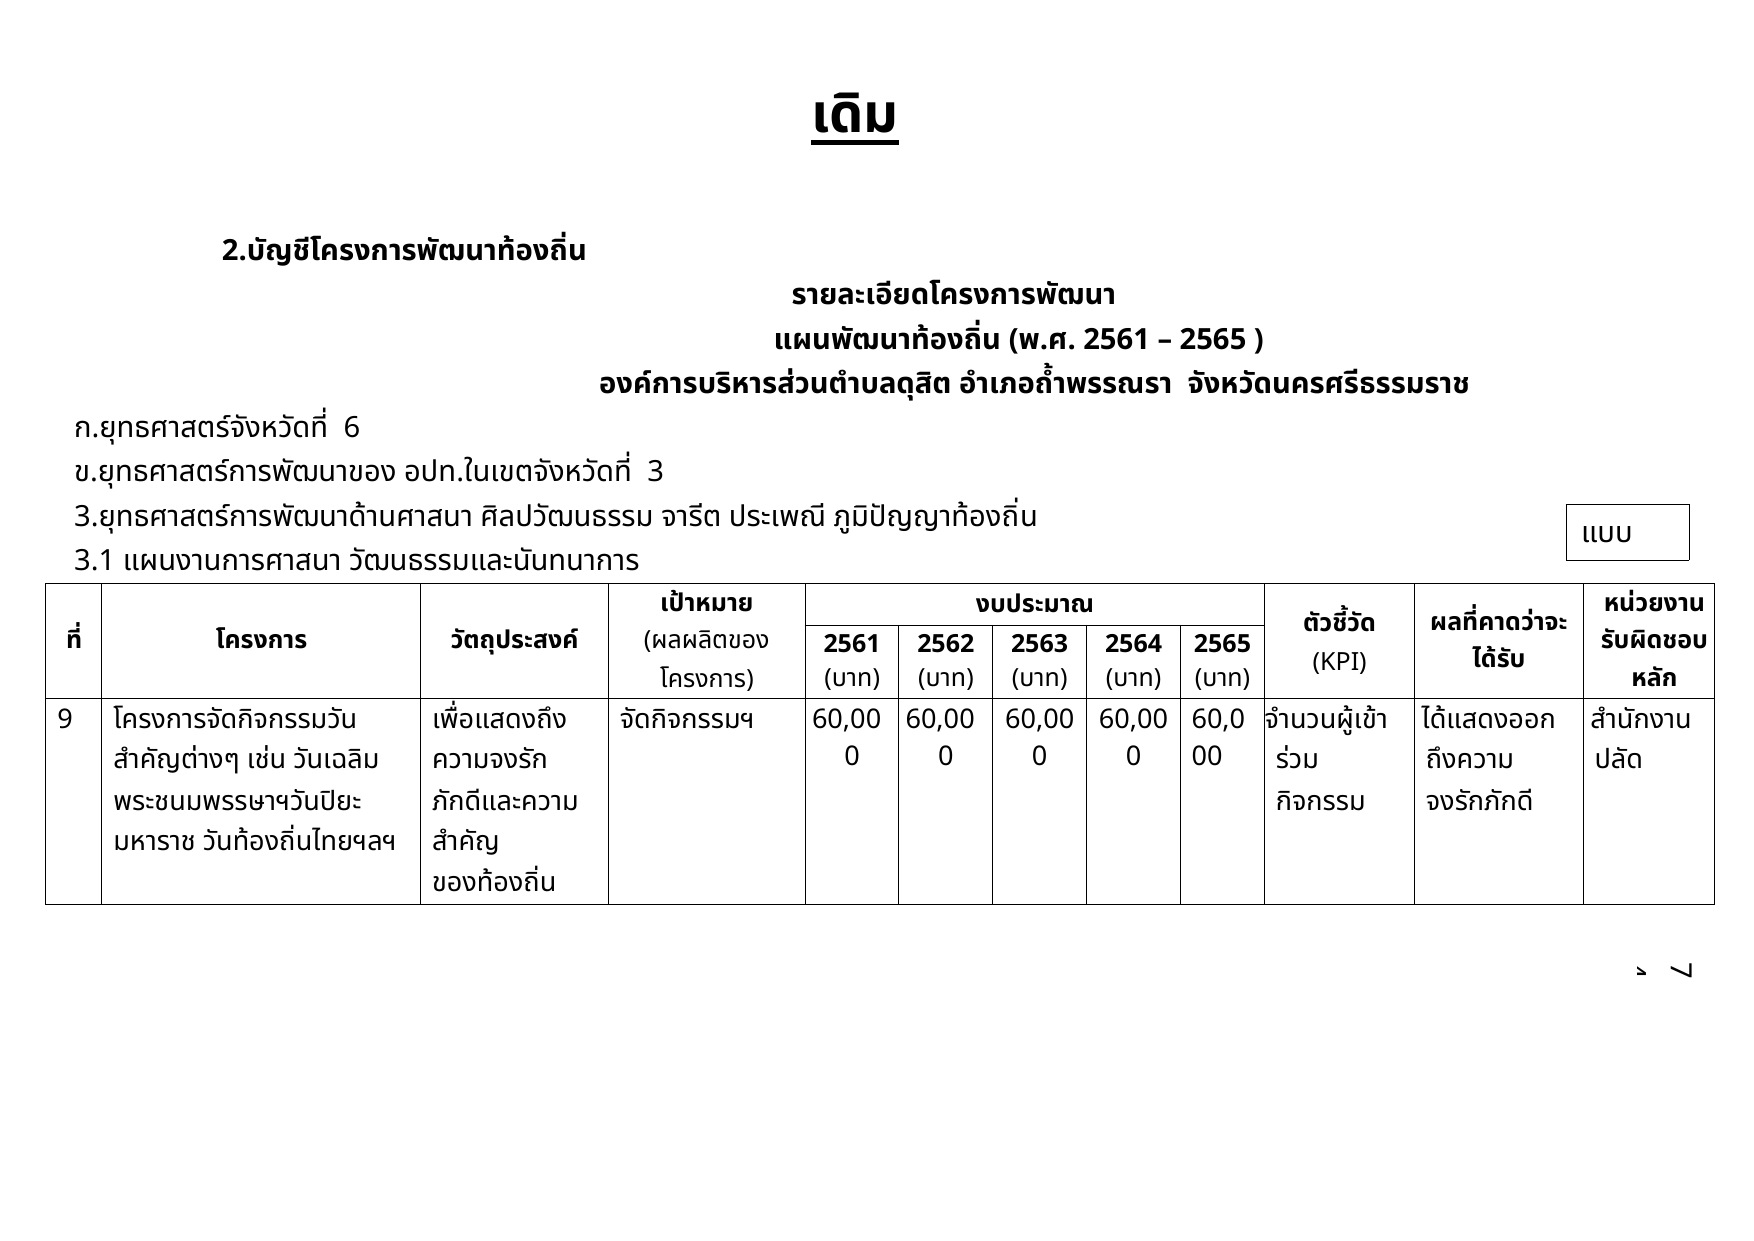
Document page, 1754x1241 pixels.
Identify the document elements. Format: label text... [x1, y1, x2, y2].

table_cell 60,000 [806, 699, 898, 904]
table_cell 2562 (บาท) [899, 626, 992, 698]
table_cell จำนวนผู้เข้าร่วมกิจกรรม [1265, 699, 1414, 904]
table_cell สำนักงานปลัด [1584, 699, 1714, 904]
text เดิม [74, 75, 1636, 157]
table_cell 60,000 [1181, 699, 1264, 904]
table_cell โครงการจัดกิจกรรมวันสำคัญต่างๆ เช่น วันเฉลิมพระชนมพรรษาฯวันปิยะมหาราช วันท้องถิ่นไทยฯลฯ [102, 699, 420, 904]
table_cell 2561 (บาท) [806, 626, 898, 698]
text แผนพัฒนาท้องถิ่น (พ.ศ. 2561 – 2565 ) [599, 318, 1636, 362]
table_header ที่ [46, 584, 101, 698]
table_header หน่วยงานรับผิดชอบหลัก [1584, 584, 1714, 698]
text 2.บัญชีโครงการพัฒนาท้องถิ่น [222, 229, 1651, 274]
text ก.ยุทธศาสตร์จังหวัดที่ 6 [74, 406, 1636, 451]
table_header วัตถุประสงค์ [421, 584, 608, 698]
table_cell ได้แสดงออกถึงความจงรักภักดี [1415, 699, 1583, 904]
text 3.1 แผนงานการศาสนา วัฒนธรรมและนันทนาการ [74, 539, 1636, 583]
table_header โครงการ [102, 584, 420, 698]
table_header ผลที่คาดว่าจะได้รับ [1415, 584, 1583, 698]
table_cell 2563 (บาท) [993, 626, 1086, 698]
text ข.ยุทธศาสตร์การพัฒนาของ อปท.ในเขตจังหวัดที่ 3 [74, 451, 1636, 495]
table_cell 2565 (บาท) [1181, 626, 1264, 698]
table_cell 2564 (บาท) [1087, 626, 1180, 698]
table_cell 9 [46, 699, 101, 904]
table_cell เพื่อแสดงถึงความจงรักภักดีและความสำคัญ ของท้องถิ่น [421, 699, 608, 904]
table_header เป้าหมาย (ผลผลิตของโครงการ) [609, 584, 805, 698]
table_cell 60,000 [899, 699, 992, 904]
table_cell จัดกิจกรรมฯ [609, 699, 805, 904]
text องค์การบริหารส่วนตำบลดุสิต อำเภอถ้ำพรรณรา จังหวัดนครศรีธรรมราช [599, 362, 1636, 406]
table_header งบประมาณ [806, 584, 1264, 625]
text รายละเอียดโครงการพัฒนา [449, 274, 1651, 318]
table_cell 60,000 [1087, 699, 1180, 904]
table_cell 60,000 [993, 699, 1086, 904]
text 3.ยุทธศาสตร์การพัฒนาด้านศาสนา ศิลปวัฒนธรรม จารีต ประเพณี ภูมิปัญญาท้องถิ่น [74, 495, 1636, 539]
table_header ตัวชี้วัด (KPI) [1265, 584, 1414, 698]
